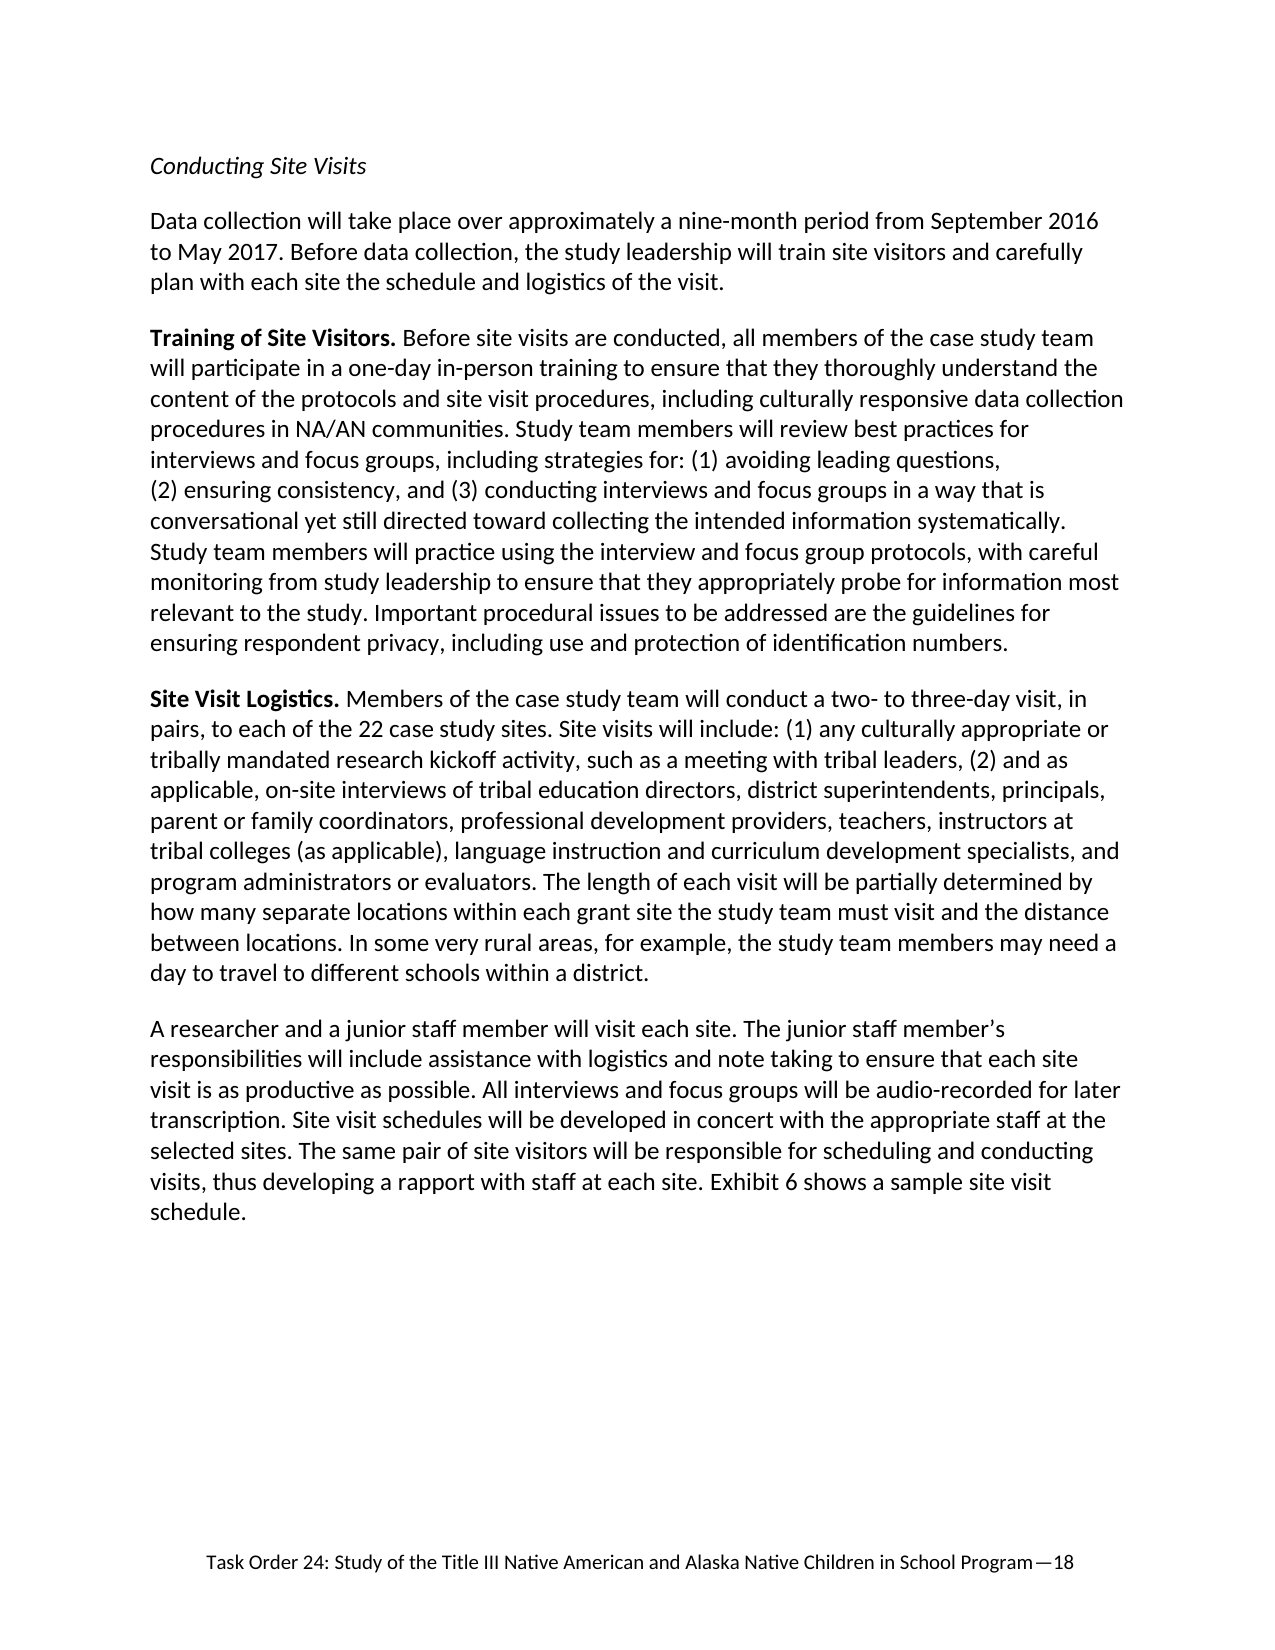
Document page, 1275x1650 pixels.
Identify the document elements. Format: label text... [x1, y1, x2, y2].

text Site Visit Logistics. Members of the case study team will conduct a two- to three-day visit, in pairs, to each of the 22 case study sites. Site visits will include: (1) any culturally appropriate or tribally mandated research kickoff activity, such as a meeting with tribal leaders, (2) and as applicable, on-site interviews of tribal education directors, district superintendents, principals, parent or family coordinators, professional development providers, teachers, instructors at tribal colleges (as applicable), language instruction and curriculum development specialists, and program administrators or evaluators. The length of each visit will be partially determined by how many separate locations within each grant site the study team must visit and the distance between locations. In some very rural areas, for example, the study team members may need a day to travel to different schools within a district. [150, 683, 1125, 988]
text Data collection will take place over approximately a nine-month period from September 2016 to May 2017. Before data collection, the study leadership will train site visitors and carefully plan with each site the schedule and logistics of the visit. [150, 206, 1125, 297]
text Training of Site Visitors. Before site visits are conducted, all members of the case study team will participate in a one-day in-person training to ensure that they thoroughly understand the content of the protocols and site visit procedures, including culturally responsive data collection procedures in NA/AN communities. Study team members will review best practices for interviews and focus groups, including strategies for: (1) avoiding leading questions, (2) ensuring consistency, and (3) conducting interviews and focus groups in a way that is conversational yet still directed toward collecting the intended information systematically. Study team members will practice using the interview and focus group protocols, with careful monitoring from study leadership to ensure that they appropriately probe for information most relevant to the study. Important procedural issues to be addressed are the guidelines for ensuring respondent privacy, including use and protection of identification numbers. [150, 322, 1125, 658]
text A researcher and a junior staff member will visit each site. The junior staff member’s responsibilities will include assistance with logistics and note taking to ensure that each site visit is as productive as possible. All interviews and focus groups will be audio-recorded for later transcription. Site visit schedules will be developed in concert with the appropriate staff at the selected sites. The same pair of site visitors will be responsible for scheduling and conducting visits, thus developing a rapport with staff at each site. Exhibit 6 shows a sample site visit schedule. [150, 1013, 1125, 1227]
subtitle Conducting Site Visits [150, 150, 1125, 181]
